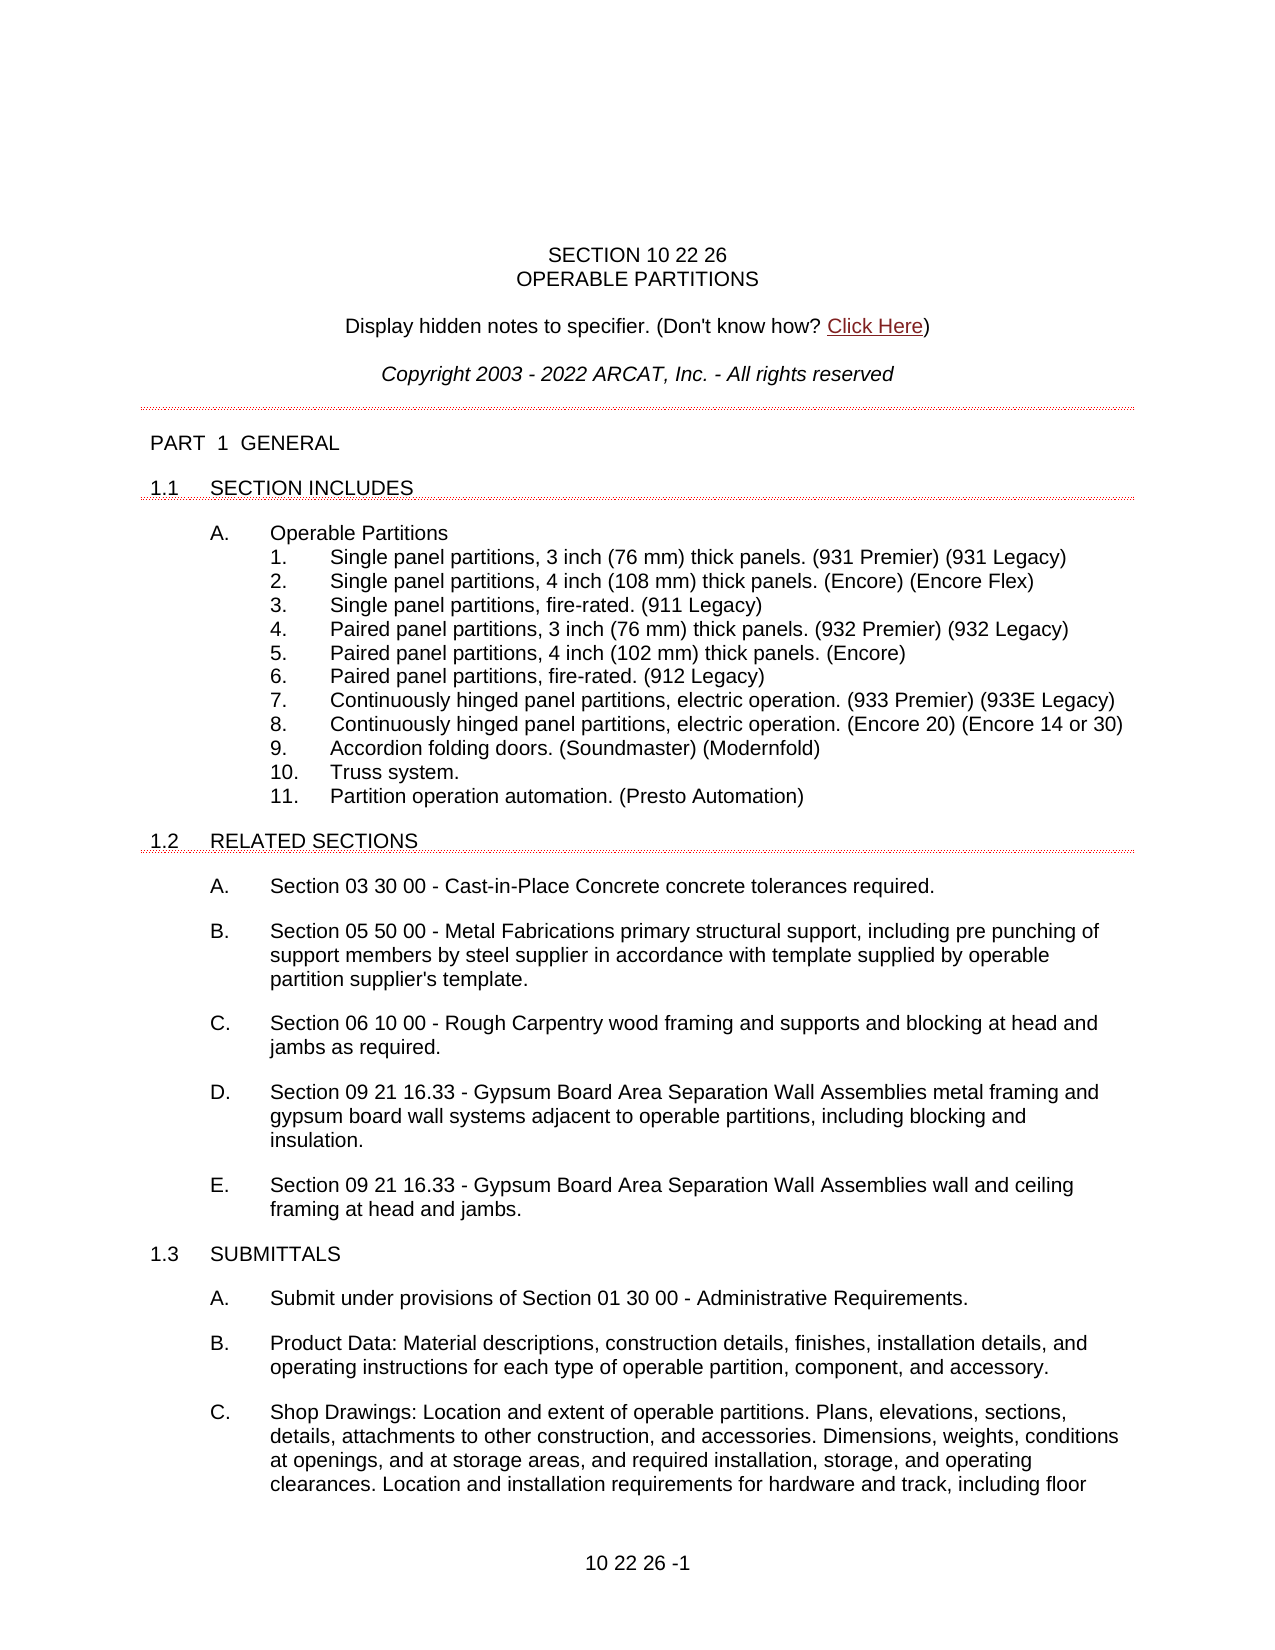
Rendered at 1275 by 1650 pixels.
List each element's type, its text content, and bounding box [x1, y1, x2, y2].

list Section 03 30 00 - Cast-in-Place Concrete concrete tolerances required. [210, 874, 1125, 898]
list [210, 1400, 1125, 1496]
list Section 05 50 00 - Metal Fabrications primary structural support, including pre punching of support members by steel supplier in accordance with template supplied by operable partition supplier's template. [210, 918, 1125, 990]
title OPERABLE PARTITIONS [150, 266, 1125, 290]
list Truss system. [270, 760, 1125, 784]
list Product Data: Material descriptions, construction details, finishes, installation details, and operating instructions for each type of operable partition, component, and accessory. [210, 1331, 1125, 1379]
list Operable Partitions [210, 521, 1125, 544]
list Single panel partitions, 3 inch (76 mm) thick panels. (931 Premier) (931 Legacy) [270, 544, 1125, 568]
list Continuously hinged panel partitions, electric operation. (Encore 20) (Encore 14 or 30) [270, 712, 1125, 736]
list Continuously hinged panel partitions, electric operation. (933 Premier) (933E Legacy) [270, 688, 1125, 712]
title Display hidden notes to specifier. (Don't know how? Click Here) [150, 314, 1125, 338]
list Section 06 10 00 - Rough Carpentry wood framing and supports and blocking at head and jambs as required. [210, 1011, 1125, 1059]
list Partition operation automation. (Presto Automation) [270, 784, 1125, 808]
list Paired panel partitions, fire-rated. (912 Legacy) [270, 664, 1125, 688]
list RELATED SECTIONS [150, 829, 1125, 853]
title Copyright 2003 - 2022 ARCAT, Inc. - All rights reserved [150, 362, 1125, 386]
list Submit under provisions of Section 01 30 00 - Administrative Requirements. [210, 1286, 1125, 1310]
list Accordion folding doors. (Soundmaster) (Modernfold) [270, 736, 1125, 760]
list Paired panel partitions, 3 inch (76 mm) thick panels. (932 Premier) (932 Legacy) [270, 616, 1125, 640]
list SUBMITTALS [150, 1241, 1125, 1265]
list GENERAL [150, 431, 1125, 455]
list SECTION INCLUDES [150, 476, 1125, 500]
list Section 09 21 16.33 - Gypsum Board Area Separation Wall Assemblies metal framing and gypsum board wall systems adjacent to operable partitions, including blocking and insulation. [210, 1080, 1125, 1152]
list Single panel partitions, 4 inch (108 mm) thick panels. (Encore) (Encore Flex) [270, 568, 1125, 592]
list Single panel partitions, fire-rated. (911 Legacy) [270, 592, 1125, 616]
list Paired panel partitions, 4 inch (102 mm) thick panels. (Encore) [270, 640, 1125, 664]
title SECTION 10 22 26 [150, 242, 1125, 266]
list Section 09 21 16.33 - Gypsum Board Area Separation Wall Assemblies wall and ceiling framing at head and jambs. [210, 1173, 1125, 1221]
